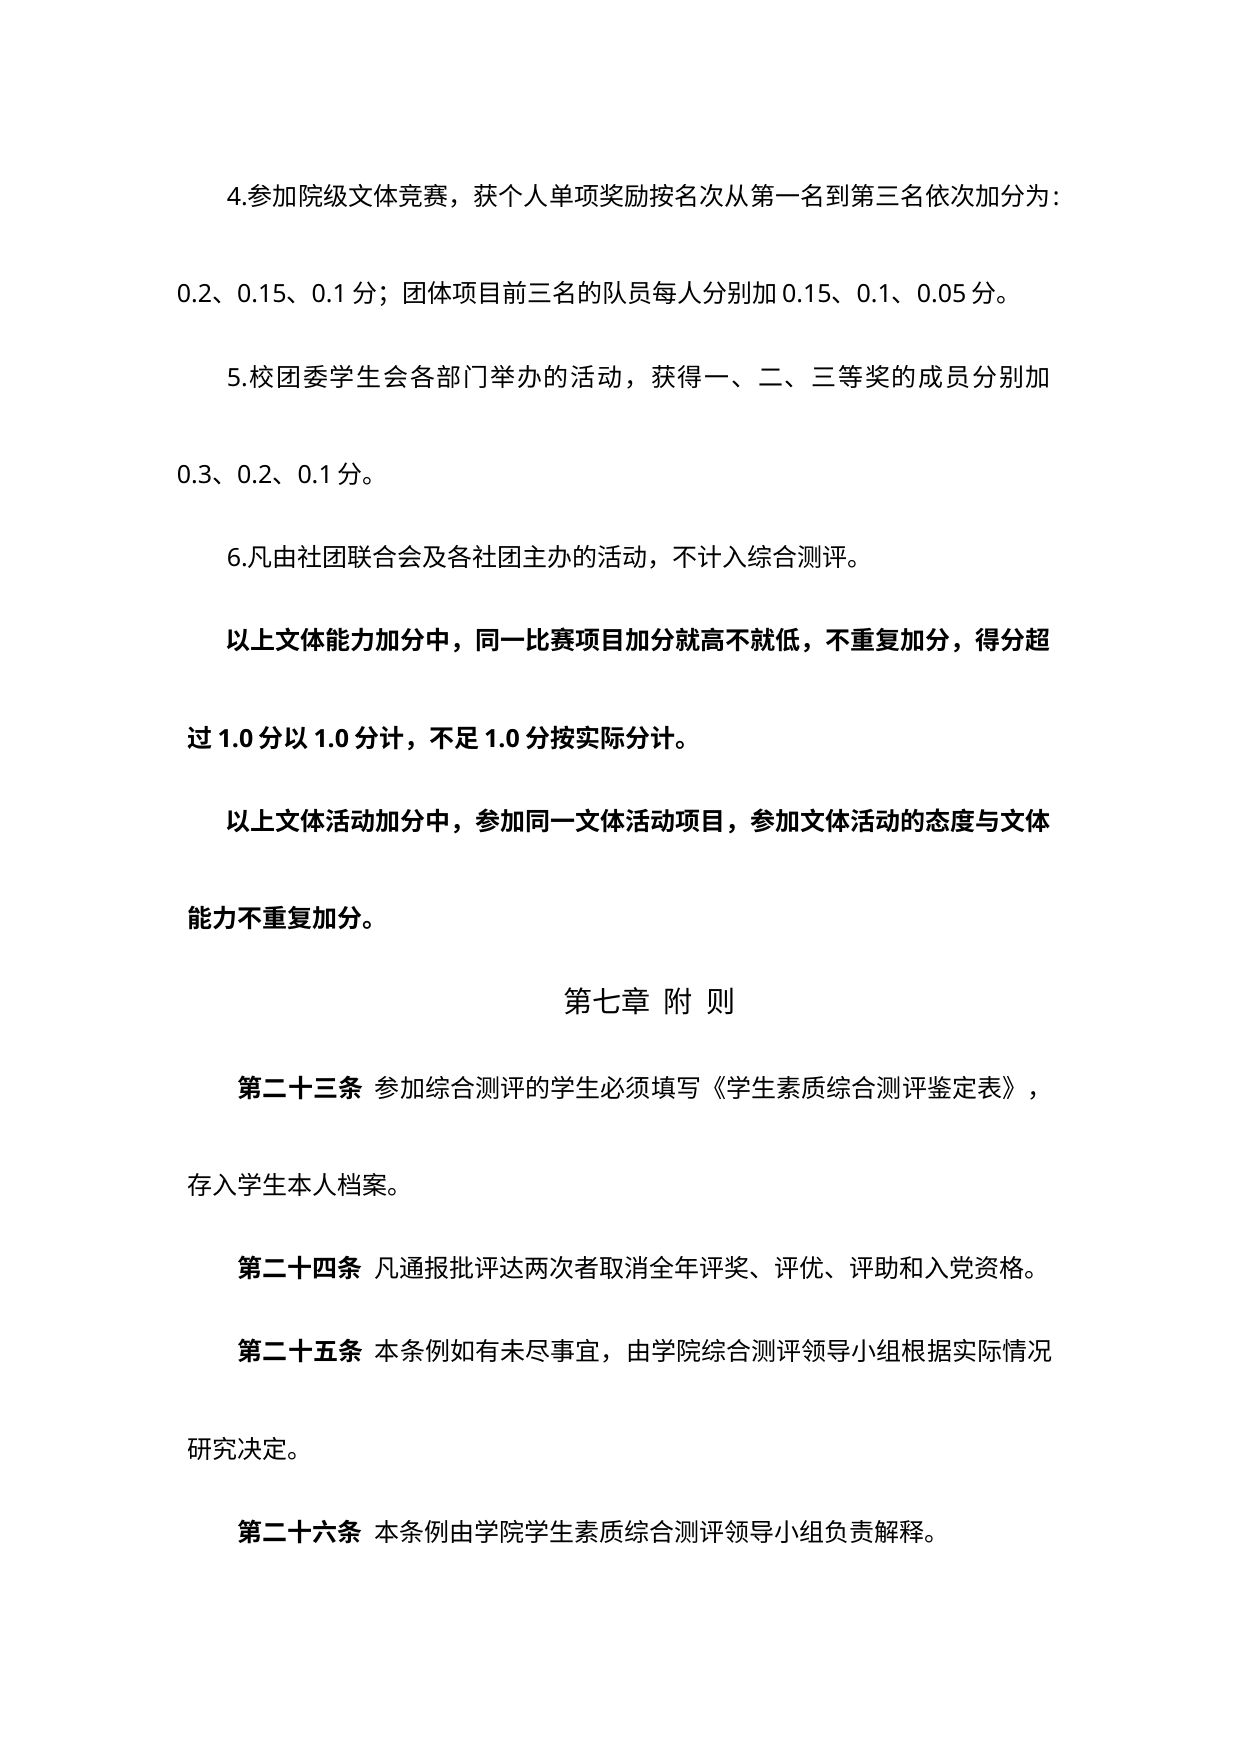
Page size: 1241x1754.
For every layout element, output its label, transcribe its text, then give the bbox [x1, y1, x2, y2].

text 第二十五条 本条例如有未尽事宜，由学院综合测评领导小组根据实际情况研究决定。 [187, 1317, 1053, 1480]
text 以上文体活动加分中，参加同一文体活动项目，参加文体活动的态度与文体能力不重复加分。 [187, 787, 1053, 949]
text 第二十三条 参加综合测评的学生必须填写《学生素质综合测评鉴定表》，存入学生本人档案。 [187, 1054, 1053, 1216]
text 5.校团委学生会各部门举办的活动，获得一、二、三等奖的成员分别加0.3、0.2、0.1分。 [177, 343, 1053, 505]
text 6.凡由社团联合会及各社团主办的活动，不计入综合测评。 [177, 523, 1053, 588]
list 参加院级文体竞赛，获个人单项奖励按名次从第一名到第三名依次加分为:0.2、0.15、0.1分；团体项目前三名的队员每人分别加0.15、0.1、0.05分。 [177, 162, 1053, 324]
text 以上文体能力加分中，同一比赛项目加分就高不就低，不重复加分，得分超过1.0分以1.0分计，不足1.0分按实际分计。 [187, 606, 1053, 769]
text 第二十六条 本条例由学院学生素质综合测评领导小组负责解释。 [187, 1498, 1053, 1563]
text 第七章 附 则 [187, 968, 1053, 1033]
text 第二十四条 凡通报批评达两次者取消全年评奖、评优、评助和入党资格。 [187, 1234, 1053, 1299]
